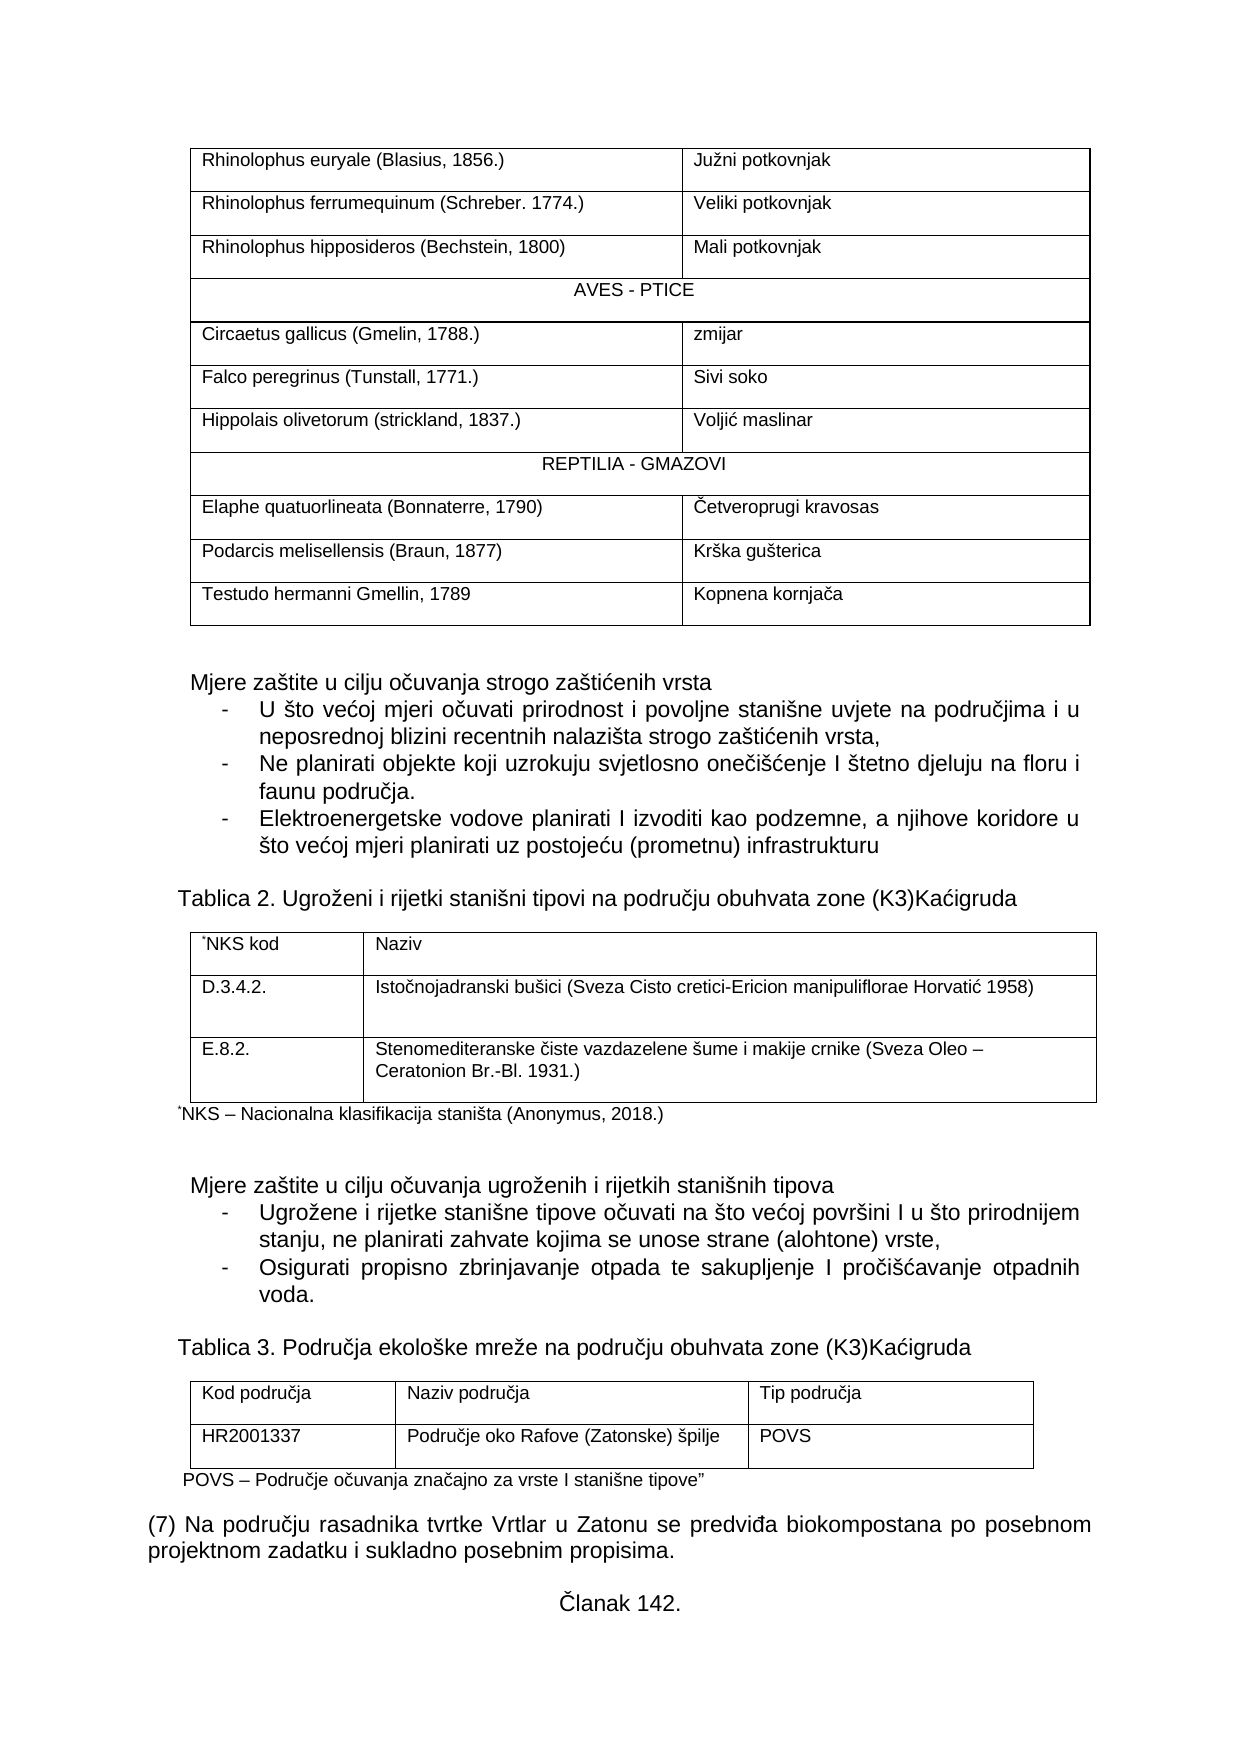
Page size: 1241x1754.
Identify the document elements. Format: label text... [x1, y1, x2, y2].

table_cell Krška gušterica [683, 540, 1089, 582]
table_cell Voljić maslinar [683, 409, 1089, 452]
table_cell Rhinolophus euryale (Blasius, 1856.) [191, 149, 682, 191]
list Ugrožene i rijetke stanišne tipove očuvati na što većoj površini I u što prirodnijem stanju, ne planirati zahvate kojima se unose strane (alohtone) vrste, [221, 1198, 1080, 1253]
table_cell Rhinolophus ferrumequinum (Schreber. 1774.) [191, 192, 682, 234]
table_header Naziv područja [396, 1382, 748, 1424]
table_cell Mali potkovnjak [683, 236, 1089, 278]
table_cell Falco peregrinus (Tunstall, 1771.) [191, 366, 682, 408]
table_cell Testudo hermanni Gmellin, 1789 [191, 583, 682, 625]
table_header Kod područja [191, 1382, 395, 1424]
text Mjere zaštite u cilju očuvanja ugroženih i rijetkih stanišnih tipova [190, 1172, 1080, 1198]
table_cell Kopnena kornjača [683, 583, 1089, 625]
text POVS – Područje očuvanja značajno za vrste I stanišne tipove” [177, 1468, 1080, 1490]
table_cell REPTILIA - GMAZOVI [191, 453, 1089, 495]
text (7) Na području rasadnika tvrtke Vrtlar u Zatonu se predviđa biokompostana po posebnom projektnom zadatku i sukladno posebnim propisima. [148, 1511, 1093, 1564]
table_cell Podarcis melisellensis (Braun, 1877) [191, 540, 682, 582]
table_header Tip područja [749, 1382, 1033, 1424]
table_cell Elaphe quatuorlineata (Bonnaterre, 1790) [191, 496, 682, 538]
table_cell Istočnojadranski bušici (Sveza Cisto cretici-Ericion manipuliflorae Horvatić 1958) [364, 976, 1096, 1037]
text Tablica 2. Ugroženi i rijetki stanišni tipovi na području obuhvata zone (K3)Kaćigruda [148, 885, 1080, 911]
table_cell HR2001337 [191, 1425, 395, 1467]
table_cell Područje oko Rafove (Zatonske) špilje [396, 1425, 748, 1467]
table_cell AVES - PTICE [191, 279, 1089, 321]
text Članak 142. [148, 1590, 1093, 1616]
text *NKS – Nacionalna klasifikacija staništa (Anonymus, 2018.) [177, 1103, 1080, 1125]
table_cell Hippolais olivetorum (strickland, 1837.) [191, 409, 682, 452]
list Elektroenergetske vodove planirati I izvoditi kao podzemne, a njihove koridore u što većoj mjeri planirati uz postojeću (prometnu) infrastrukturu [221, 804, 1080, 858]
table_cell Južni potkovnjak [683, 149, 1089, 191]
list Ne planirati objekte koji uzrokuju svjetlosno onečišćenje I štetno djeluju na floru i faunu područja. [221, 749, 1080, 804]
table_cell Stenomediteranske čiste vazdazelene šume i makije crnike (Sveza Oleo – Ceratonion Br.-Bl. 1931.) [364, 1038, 1096, 1102]
table_cell D.3.4.2. [191, 976, 363, 1037]
list Osigurati propisno zbrinjavanje otpada te sakupljenje I pročišćavanje otpadnih voda. [221, 1253, 1080, 1307]
table_cell Rhinolophus hipposideros (Bechstein, 1800) [191, 236, 682, 278]
table_cell POVS [749, 1425, 1033, 1467]
text Tablica 3. Područja ekološke mreže na području obuhvata zone (K3)Kaćigruda [148, 1333, 1080, 1360]
table_header *NKS kod [191, 933, 363, 975]
table_header Naziv [364, 933, 1096, 975]
table_cell E.8.2. [191, 1038, 363, 1102]
table_cell Četveroprugi kravosas [683, 496, 1089, 538]
table_cell Sivi soko [683, 366, 1089, 408]
table_cell zmijar [683, 323, 1089, 365]
list U što većoj mjeri očuvati prirodnost i povoljne stanišne uvjete na područjima i u neposrednoj blizini recentnih nalazišta strogo zaštićenih vrsta, [221, 695, 1080, 749]
table_cell Circaetus gallicus (Gmelin, 1788.) [191, 323, 682, 365]
table_cell Veliki potkovnjak [683, 192, 1089, 234]
text Mjere zaštite u cilju očuvanja strogo zaštićenih vrsta [190, 669, 1080, 695]
